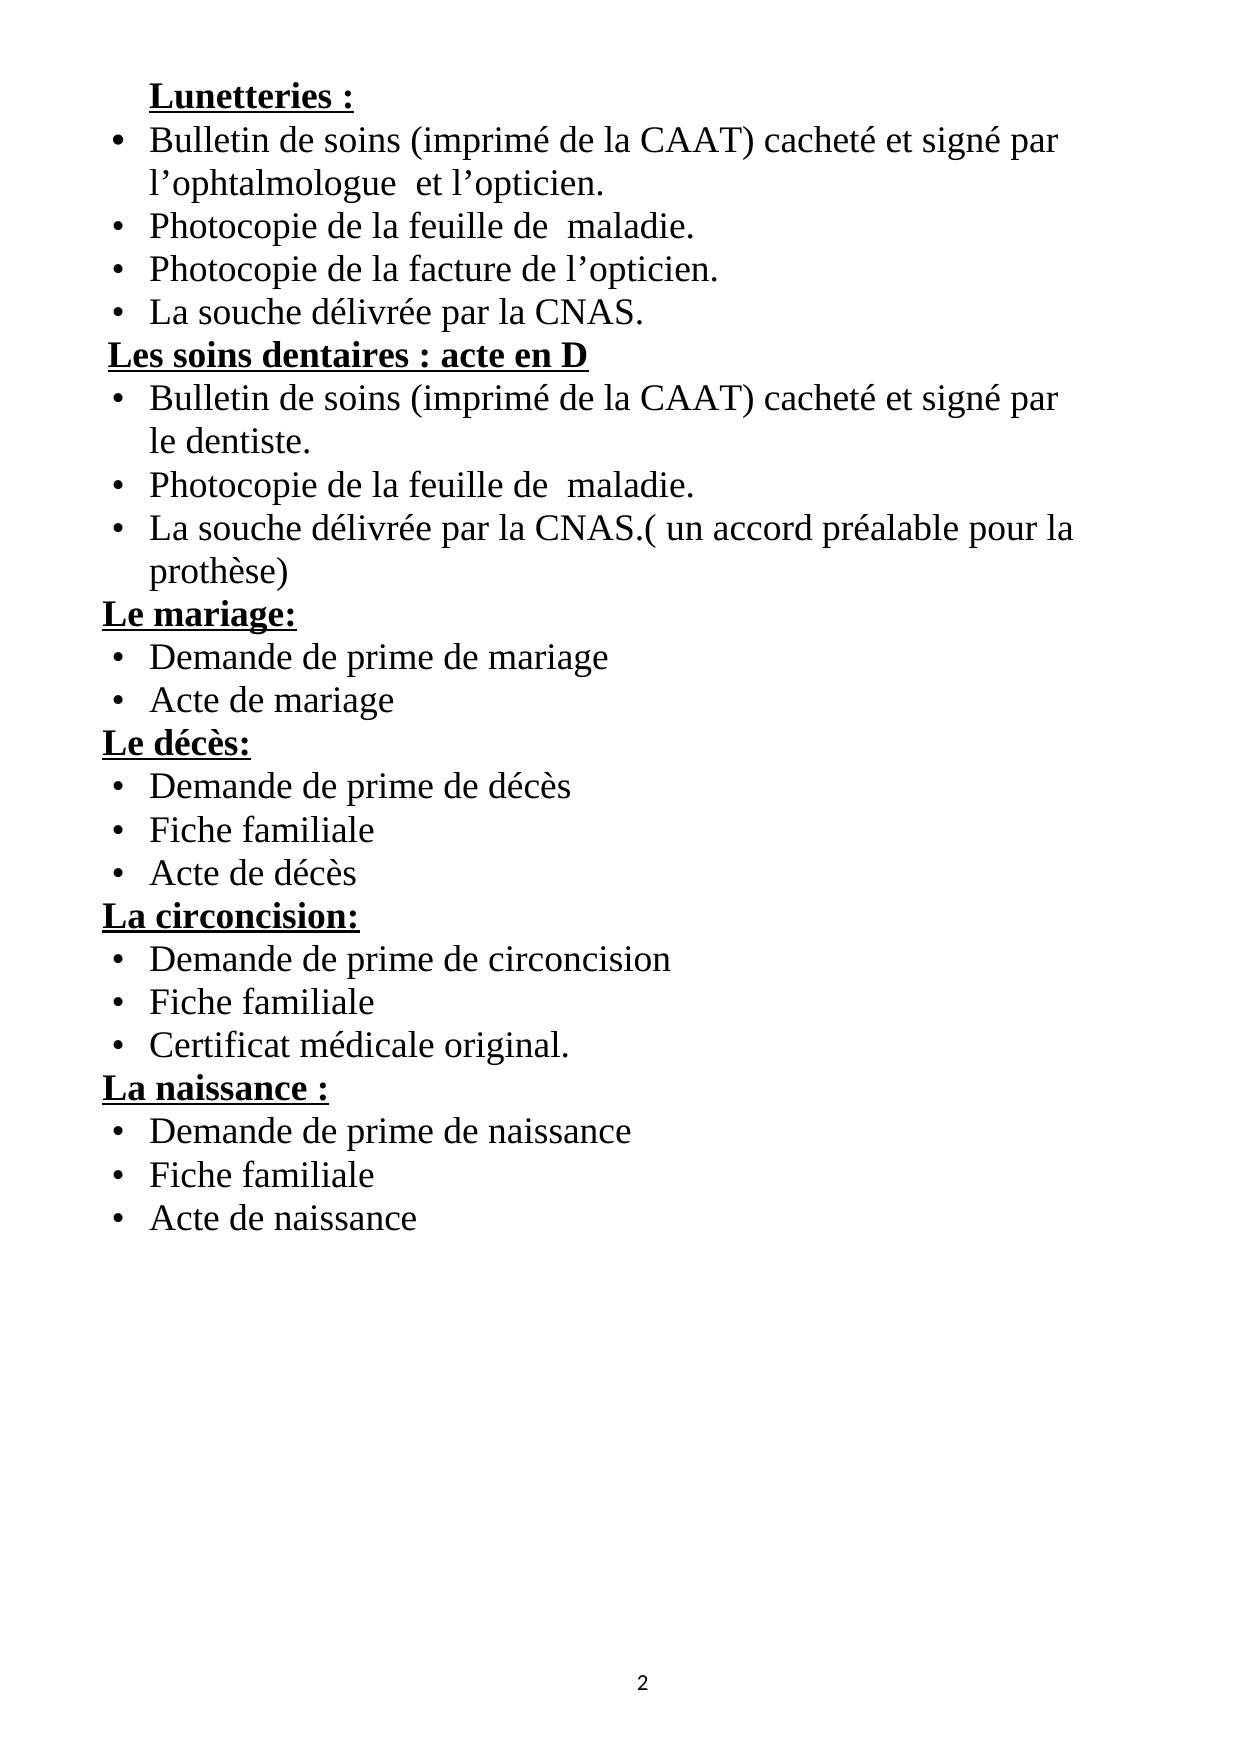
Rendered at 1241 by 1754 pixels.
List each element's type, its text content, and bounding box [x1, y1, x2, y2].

list Bulletin de soins (imprimé de la CAAT) cacheté et signé par [111, 376, 1211, 419]
list Bulletin de soins (imprimé de la CAAT) cacheté et signé par l’ophtalmologue et l’opticien. [111, 117, 1211, 203]
list Photocopie de la feuille de maladie. [111, 462, 1211, 505]
list Acte de naissance [111, 1195, 1211, 1238]
list Demande de prime de naissance [111, 1109, 1211, 1152]
list Certificat médicale original. [111, 1023, 1211, 1066]
list Acte de décès [111, 850, 1211, 893]
list Fiche familiale [111, 807, 1211, 850]
list Photocopie de la facture de l’opticien. [111, 246, 1211, 289]
list Fiche familiale [111, 1152, 1211, 1195]
list La souche délivrée par la CNAS.( un accord préalable pour la prothèse) [111, 505, 1211, 591]
text La naissance : [74, 1066, 1211, 1109]
list Fiche familiale [111, 979, 1211, 1023]
text La circoncision: [74, 893, 1211, 936]
list Demande de prime de circoncision [111, 936, 1211, 979]
text Le décès: [74, 721, 1211, 764]
list La souche délivrée par la CNAS. [111, 289, 1211, 333]
list Acte de mariage [111, 678, 1211, 721]
text le dentiste. [149, 419, 1211, 462]
text Le mariage: [74, 591, 1211, 634]
list Photocopie de la feuille de maladie. [111, 203, 1211, 246]
text Les soins dentaires : acte en D [74, 333, 1211, 376]
text Lunetteries : [149, 74, 1211, 117]
list Demande de prime de décès [111, 764, 1211, 807]
list Demande de prime de mariage [111, 634, 1211, 678]
